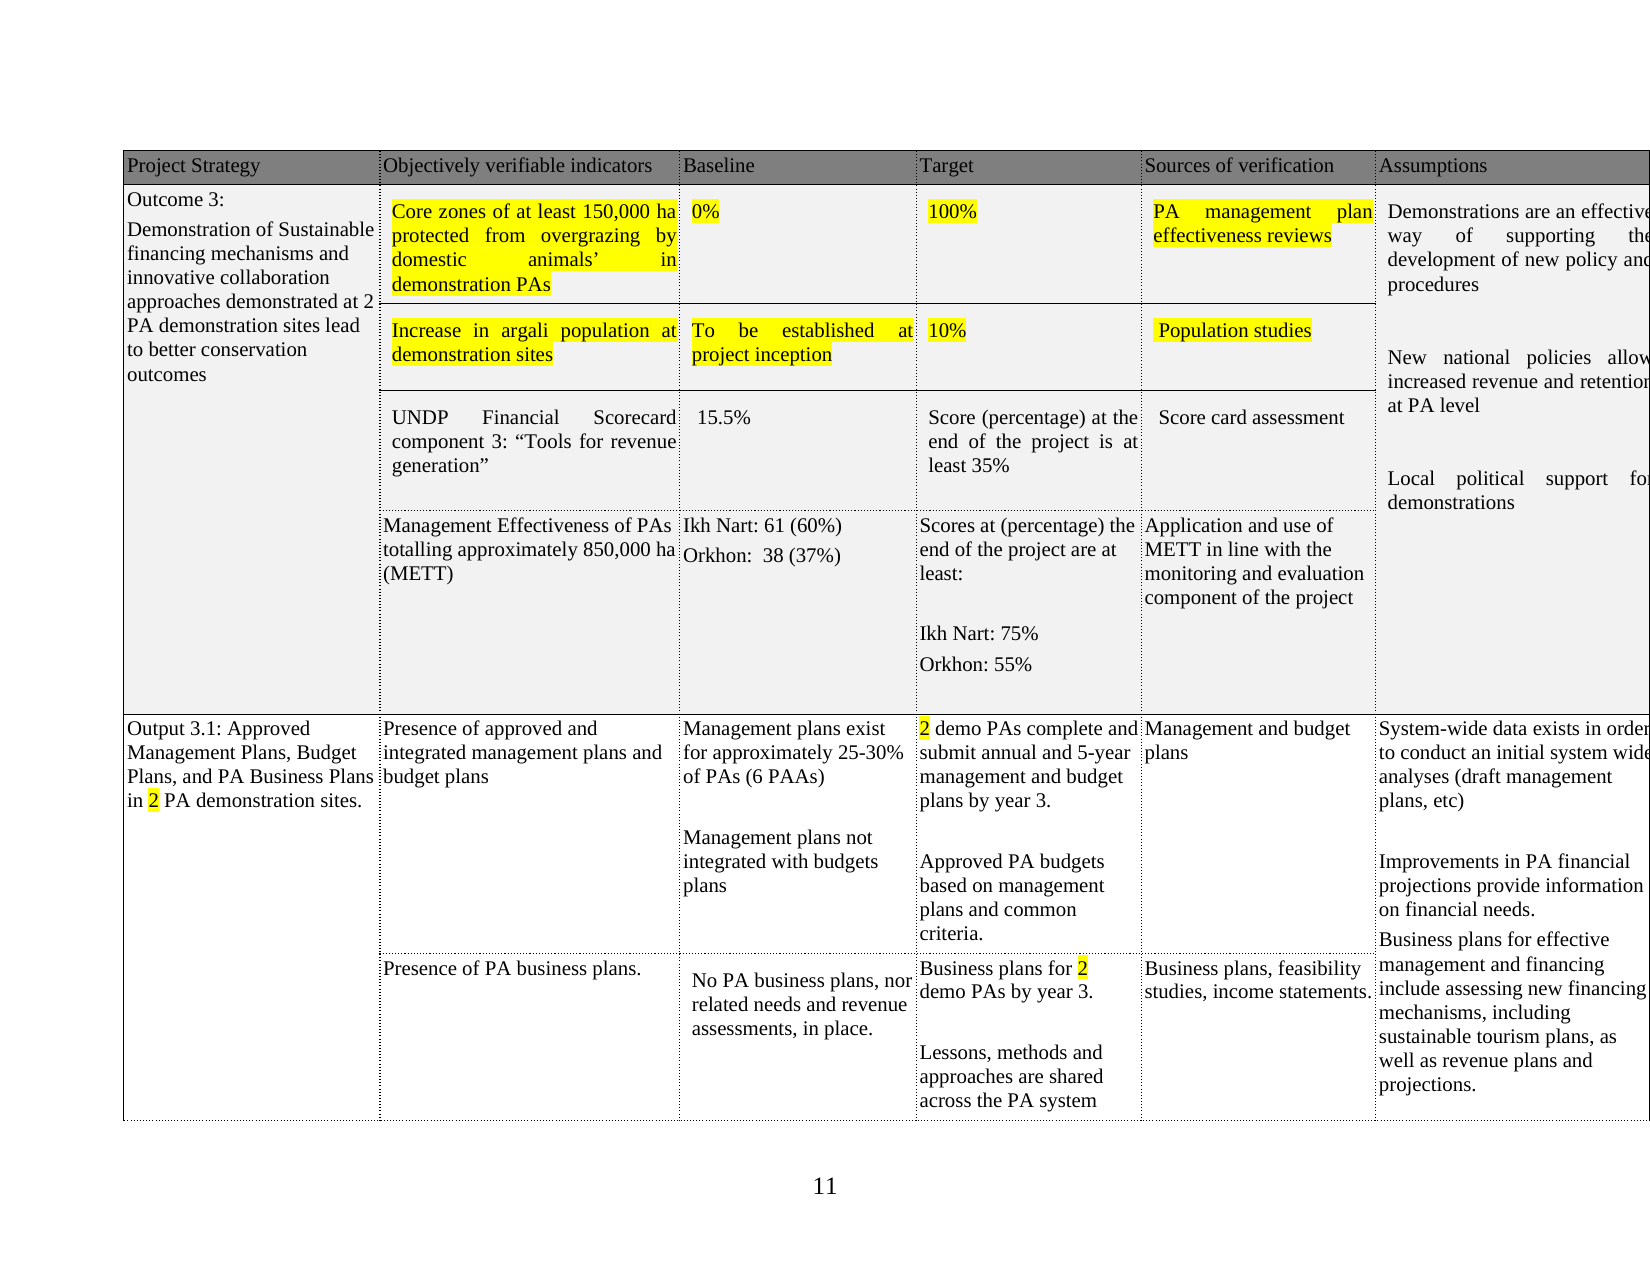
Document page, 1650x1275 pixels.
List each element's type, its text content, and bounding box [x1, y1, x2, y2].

table_cell To be established at project inception [680, 304, 916, 390]
table_cell Application and use of METT in line with the monitoring and evaluation component of the project [1141, 510, 1376, 714]
table_cell System-wide data exists in order to conduct an initial system wide analyses (draft management plans, etc) Improvements in PA financial projections provide information on financial needs. Business plans for effective management and financing include assessing new financing mechanisms, including sustainable tourism plans, as well as revenue plans and projections. [1376, 715, 1649, 1120]
table_cell Presence of approved and integrated management plans and budget plans [380, 715, 680, 953]
table_cell Business plans for 2 demo PAs by year 3. Lessons, methods and approaches are shared across the PA system [916, 953, 1141, 1120]
table_cell Ikh Nart: 61 (60%) Orkhon: 38 (37%) [680, 510, 916, 714]
table_cell 10% [916, 304, 1141, 390]
table_cell Population studies [1141, 304, 1376, 390]
table_cell No PA business plans, nor related needs and revenue assessments, in place. [680, 953, 916, 1120]
table_cell 100% [916, 185, 1141, 303]
table_header Sources of verification [1141, 151, 1376, 184]
table_cell Output 3.1: Approved Management Plans, Budget Plans, and PA Business Plans in 2 PA demonstration sites. [124, 715, 380, 1120]
table_cell Presence of PA business plans. [380, 953, 680, 1120]
table_cell Score card assessment [1141, 391, 1376, 510]
table_header Target [916, 151, 1141, 184]
table_cell UNDP Financial Scorecard component 3: “Tools for revenue generation” [380, 391, 680, 510]
table_cell 2 demo PAs complete and submit annual and 5-year management and budget plans by year 3. Approved PA budgets based on management plans and common criteria. [916, 715, 1141, 953]
table_cell PA management plan effectiveness reviews [1141, 185, 1376, 303]
table_cell Core zones of at least 150,000 ha protected from overgrazing by domestic animals’ in demonstration PAs [380, 185, 680, 303]
table_cell 15.5% [680, 391, 916, 510]
table_cell Business plans, feasibility studies, income statements. [1141, 953, 1376, 1120]
table_cell Increase in argali population at demonstration sites [380, 304, 680, 390]
table_cell Management and budget plans [1141, 715, 1376, 953]
table_cell Management Effectiveness of PAs totalling approximately 850,000 ha (METT) [380, 510, 680, 714]
table_cell Management plans exist for approximately 25-30% of PAs (6 PAAs) Management plans not integrated with budgets plans [680, 715, 916, 953]
table_cell Scores at (percentage) the end of the project are at least: Ikh Nart: 75% Orkhon: 55% [916, 510, 1141, 714]
table_header Assumptions [1376, 151, 1649, 184]
table_cell Score (percentage) at the end of the project is at least 35% [916, 391, 1141, 510]
table_header Project Strategy [124, 151, 380, 184]
table_header Baseline [680, 151, 916, 184]
table_cell Outcome 3: Demonstration of Sustainable financing mechanisms and innovative collaboration approaches demonstrated at 2 PA demonstration sites lead to better conservation outcomes [124, 185, 380, 714]
table_header Objectively verifiable indicators [380, 151, 680, 184]
table_cell Demonstrations are an effective way of supporting the development of new policy and procedures New national policies allow increased revenue and retention at PA level Local political support for demonstrations [1376, 185, 1649, 714]
table_cell 0% [680, 185, 916, 303]
